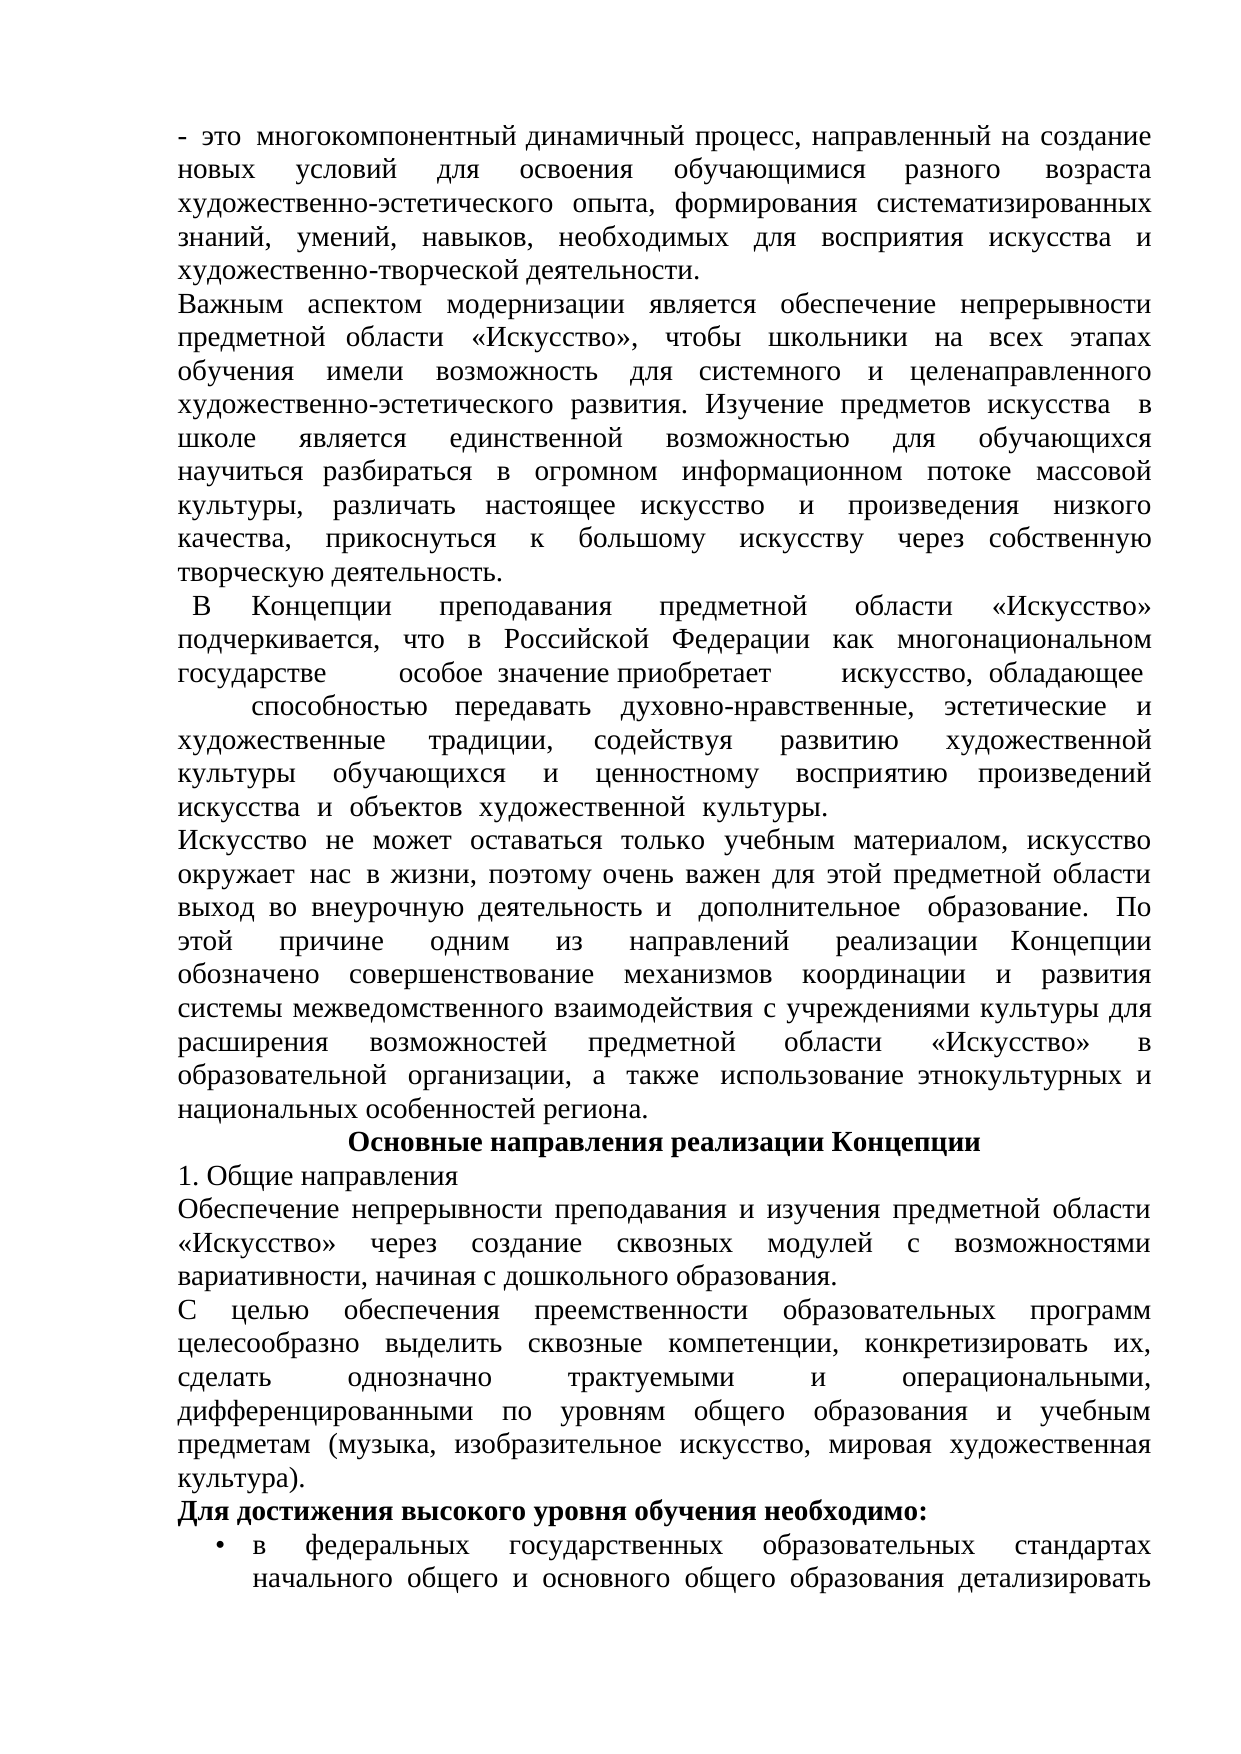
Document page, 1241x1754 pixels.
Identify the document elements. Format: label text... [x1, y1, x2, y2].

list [215, 1527, 1152, 1594]
text Обеспечение непрерывности преподавания и изучения предметной области «Искусство» через создание сквозных модулей с возможностями вариативности, начиная с дошкольного образования. [177, 1191, 1152, 1292]
text Искусство не может оставаться только учебным материалом, искусство окружает нас в жизни, поэтому очень важен для этой предметной области выход во внеурочную деятельность и дополнительное образование. По этой причине одним из направлений реализации Концепции обозначено совершенствование механизмов координации и развития системы межведомственного взаимодействия с учреждениями культуры для расширения возможностей предметной области «Искусство» в образовательной организации, а также использование этнокультурных и национальных особенностей региона. [177, 822, 1152, 1124]
text В Концепции преподавания предметной области «Искусство» подчеркивается, что в Российской Федерации как многонациональном государстве особое значение приобретает искусство, обладающее способностью передавать духовно-нравственные, эстетические и художественные традиции, содействуя развитию художественной культуры обучающихся и ценностному восприятию произведений искусства и объектов художественной культуры. [177, 588, 1152, 822]
text Основные направления реализации Концепции [177, 1124, 1152, 1158]
text Важным аспектом модернизации является обеспечение непрерывности предметной области «Искусство», чтобы школьники на всех этапах обучения имели возможность для системного и целенаправленного художественно-эстетического развития. Изучение предметов искусства в школе является единственной возможностью для обучающихся научиться разбираться в огромном информационном потоке массовой культуры, различать настоящее искусство и произведения низкого качества, прикоснуться к большому искусству через собственную творческую деятельность. [177, 286, 1152, 588]
text 1. Общие направления [177, 1158, 1152, 1191]
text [177, 118, 1152, 286]
text С целью обеспечения преемственности образовательных программ целесообразно выделить сквозные компетенции, конкретизировать их, сделать однозначно трактуемыми и операциональными, дифференцированными по уровням общего образования и учебным предметам (музыка, изобразительное искусство, мировая художественная культура). [177, 1292, 1152, 1493]
text Для достижения высокого уровня обучения необходимо: [177, 1493, 1152, 1527]
